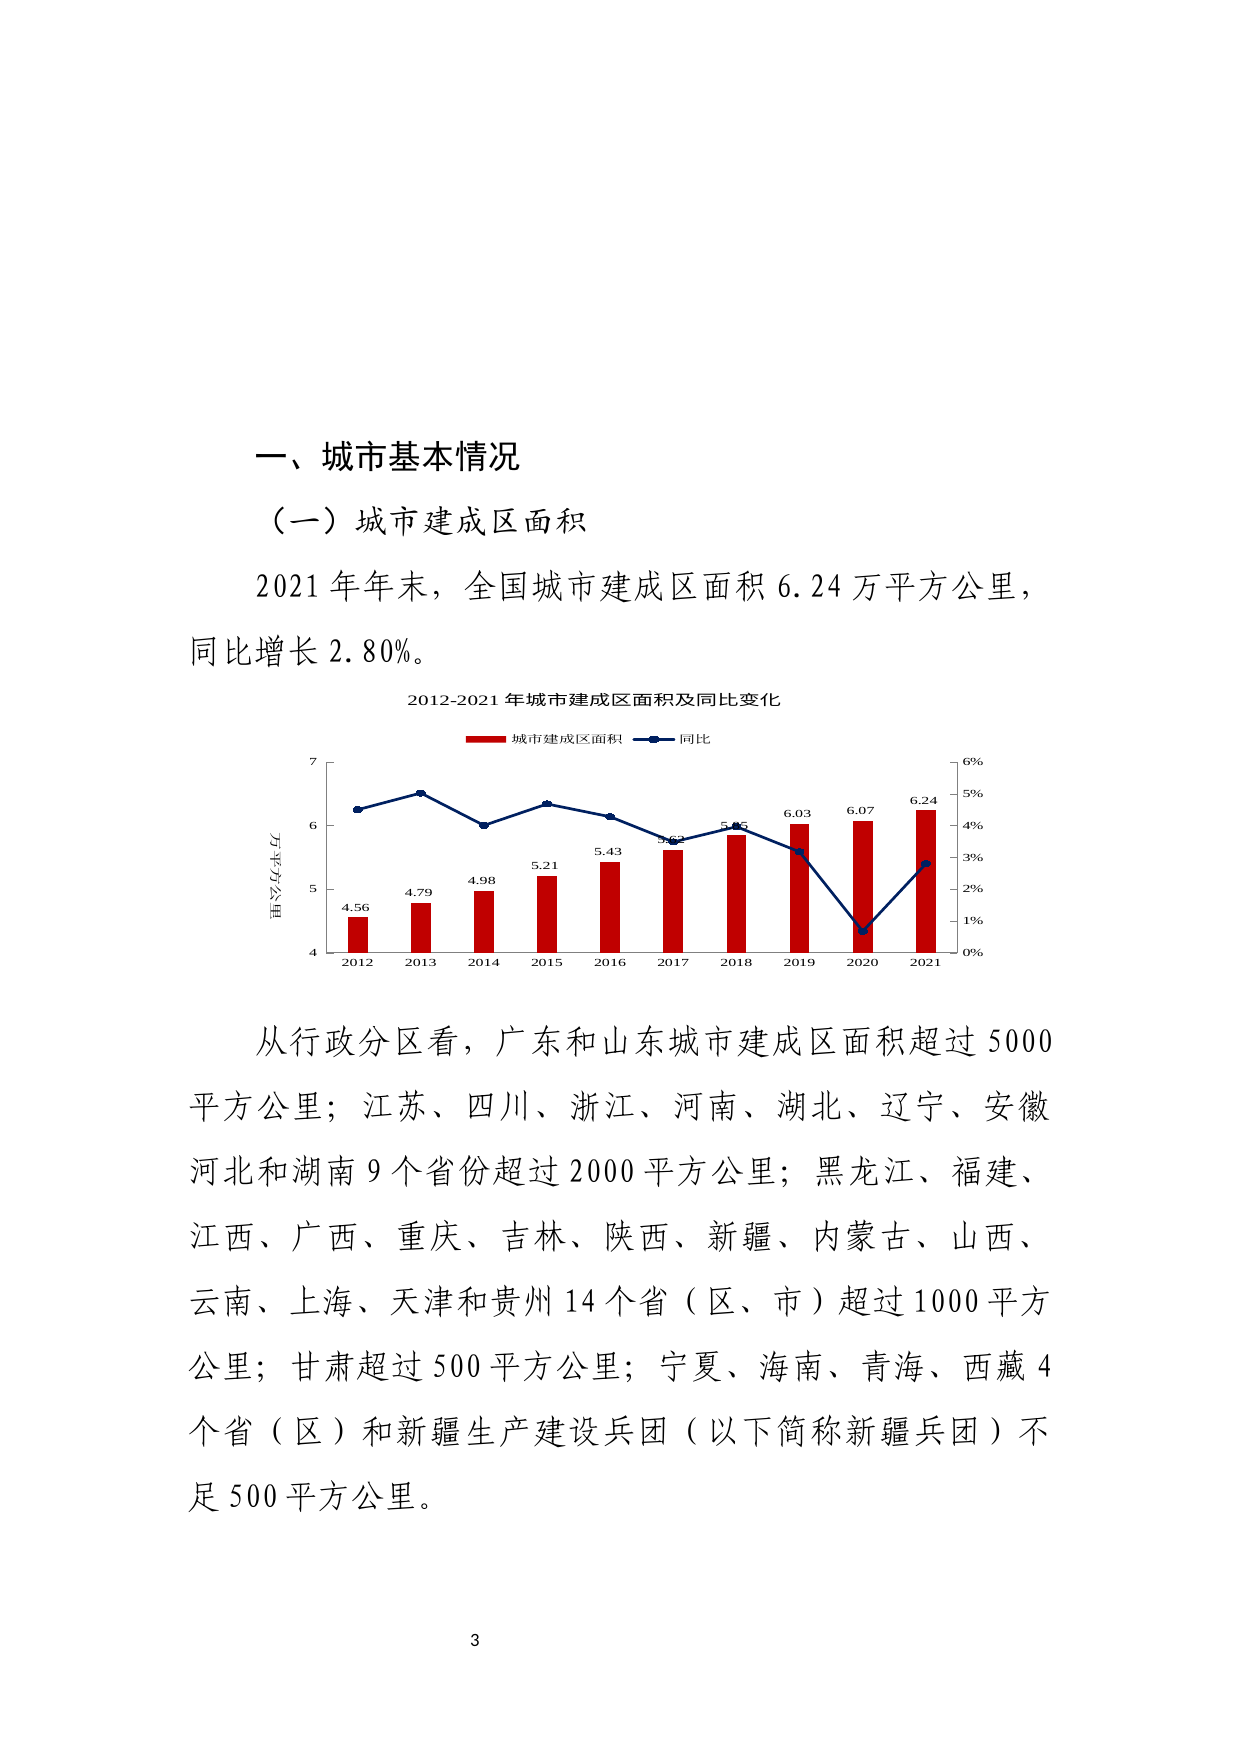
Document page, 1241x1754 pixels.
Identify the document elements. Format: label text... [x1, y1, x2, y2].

list （一）城市建成区面积 [187, 487, 1053, 552]
list 从行政分区看，广东和山东城市建成区面积超过5000平方公里；江苏、四川、浙江、河南、湖北、辽宁、安徽、河北和湖南9个省份超过2000平方公里；黑龙江、福建、江西、广西、重庆、吉林、陕西、新疆、内蒙古、山西、云南、上海、天津和贵州14个省（区、市）超过1000平方公里；甘肃超过500平方公里；宁夏、海南、青海、西藏4个省（区）和新疆生产建设兵团（以下简称新疆兵团）不足500平方公里。 [187, 1007, 1053, 1527]
list 一、城市基本情况 [187, 422, 1053, 487]
list 2021年年末，全国城市建成区面积6.24万平方公里，同比增长2.80%。 [187, 552, 1053, 682]
